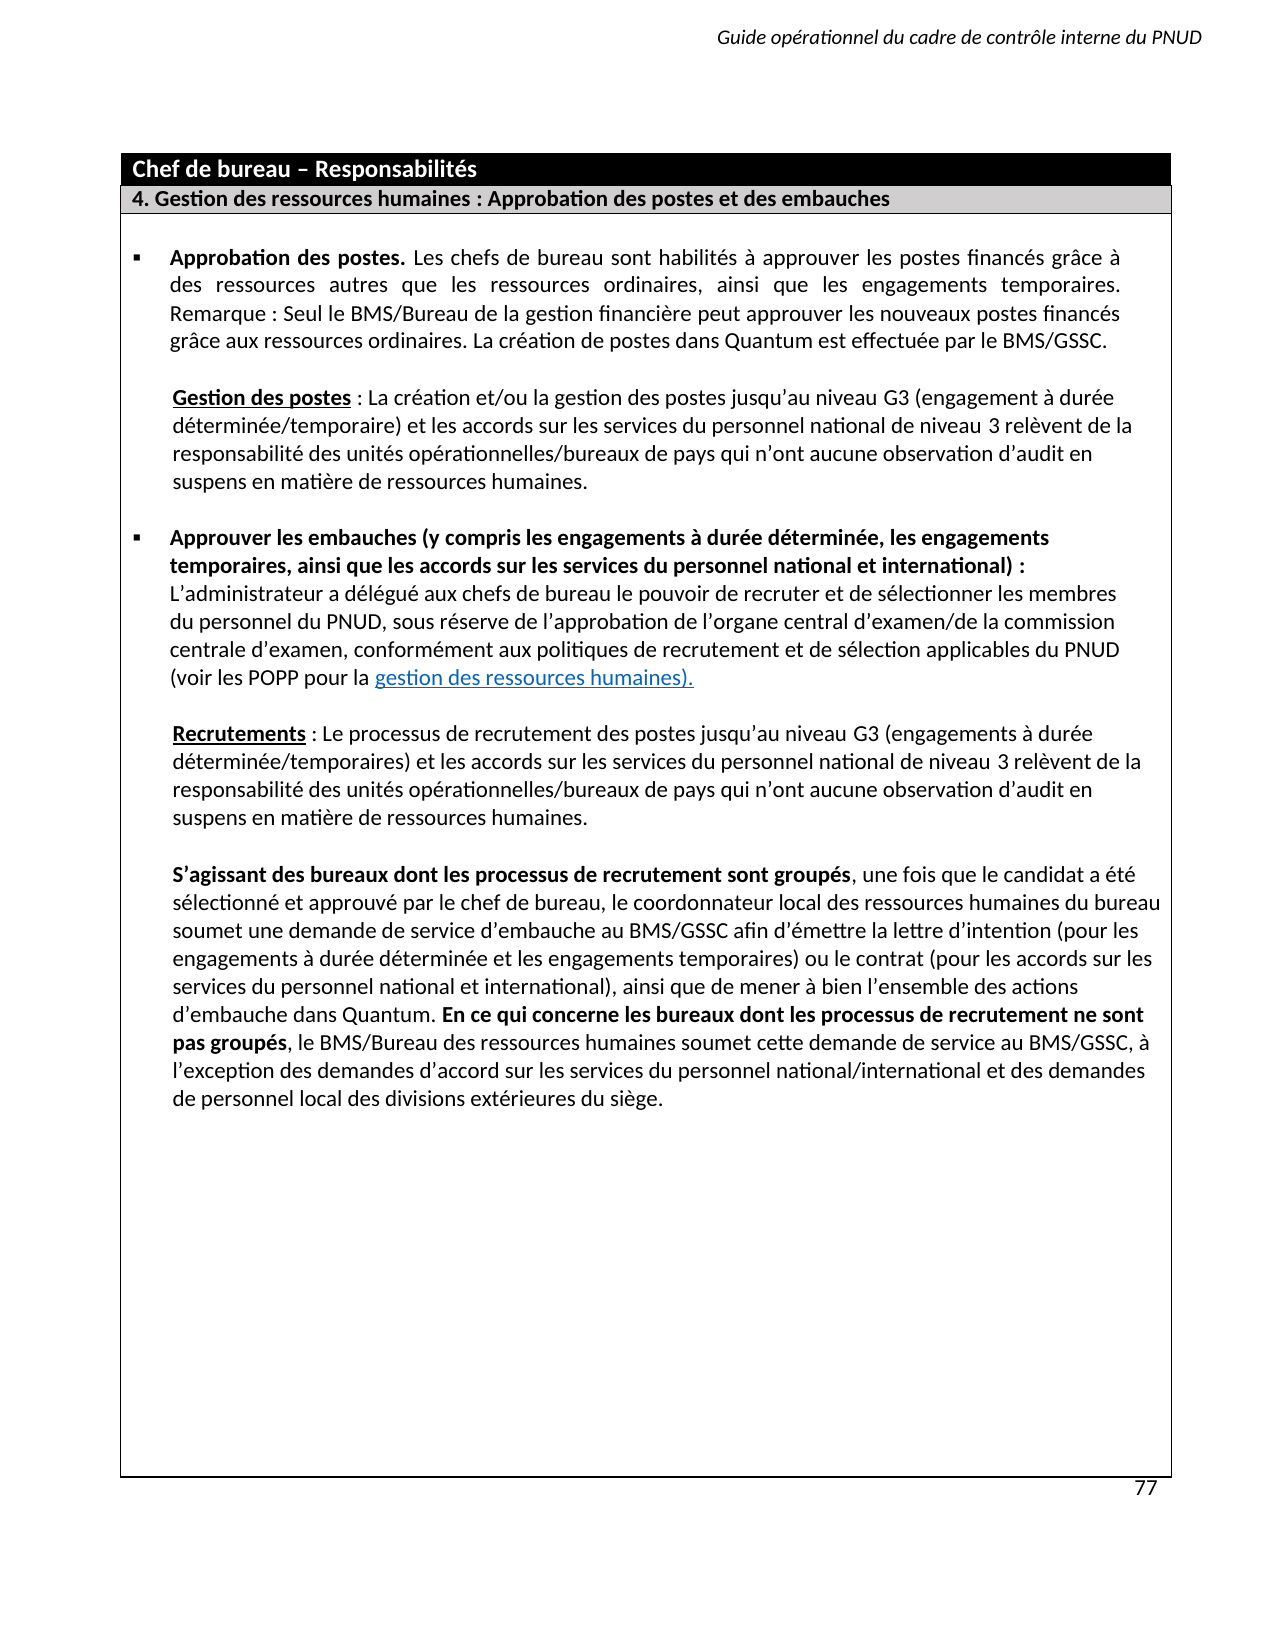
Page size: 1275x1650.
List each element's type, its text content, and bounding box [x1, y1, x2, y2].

table_header Chef de bureau – Responsabilités [121, 153, 1171, 185]
table_cell 4. Gestion des ressources humaines : Approbation des postes et des embauches [121, 186, 1171, 213]
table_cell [121, 214, 1171, 1476]
